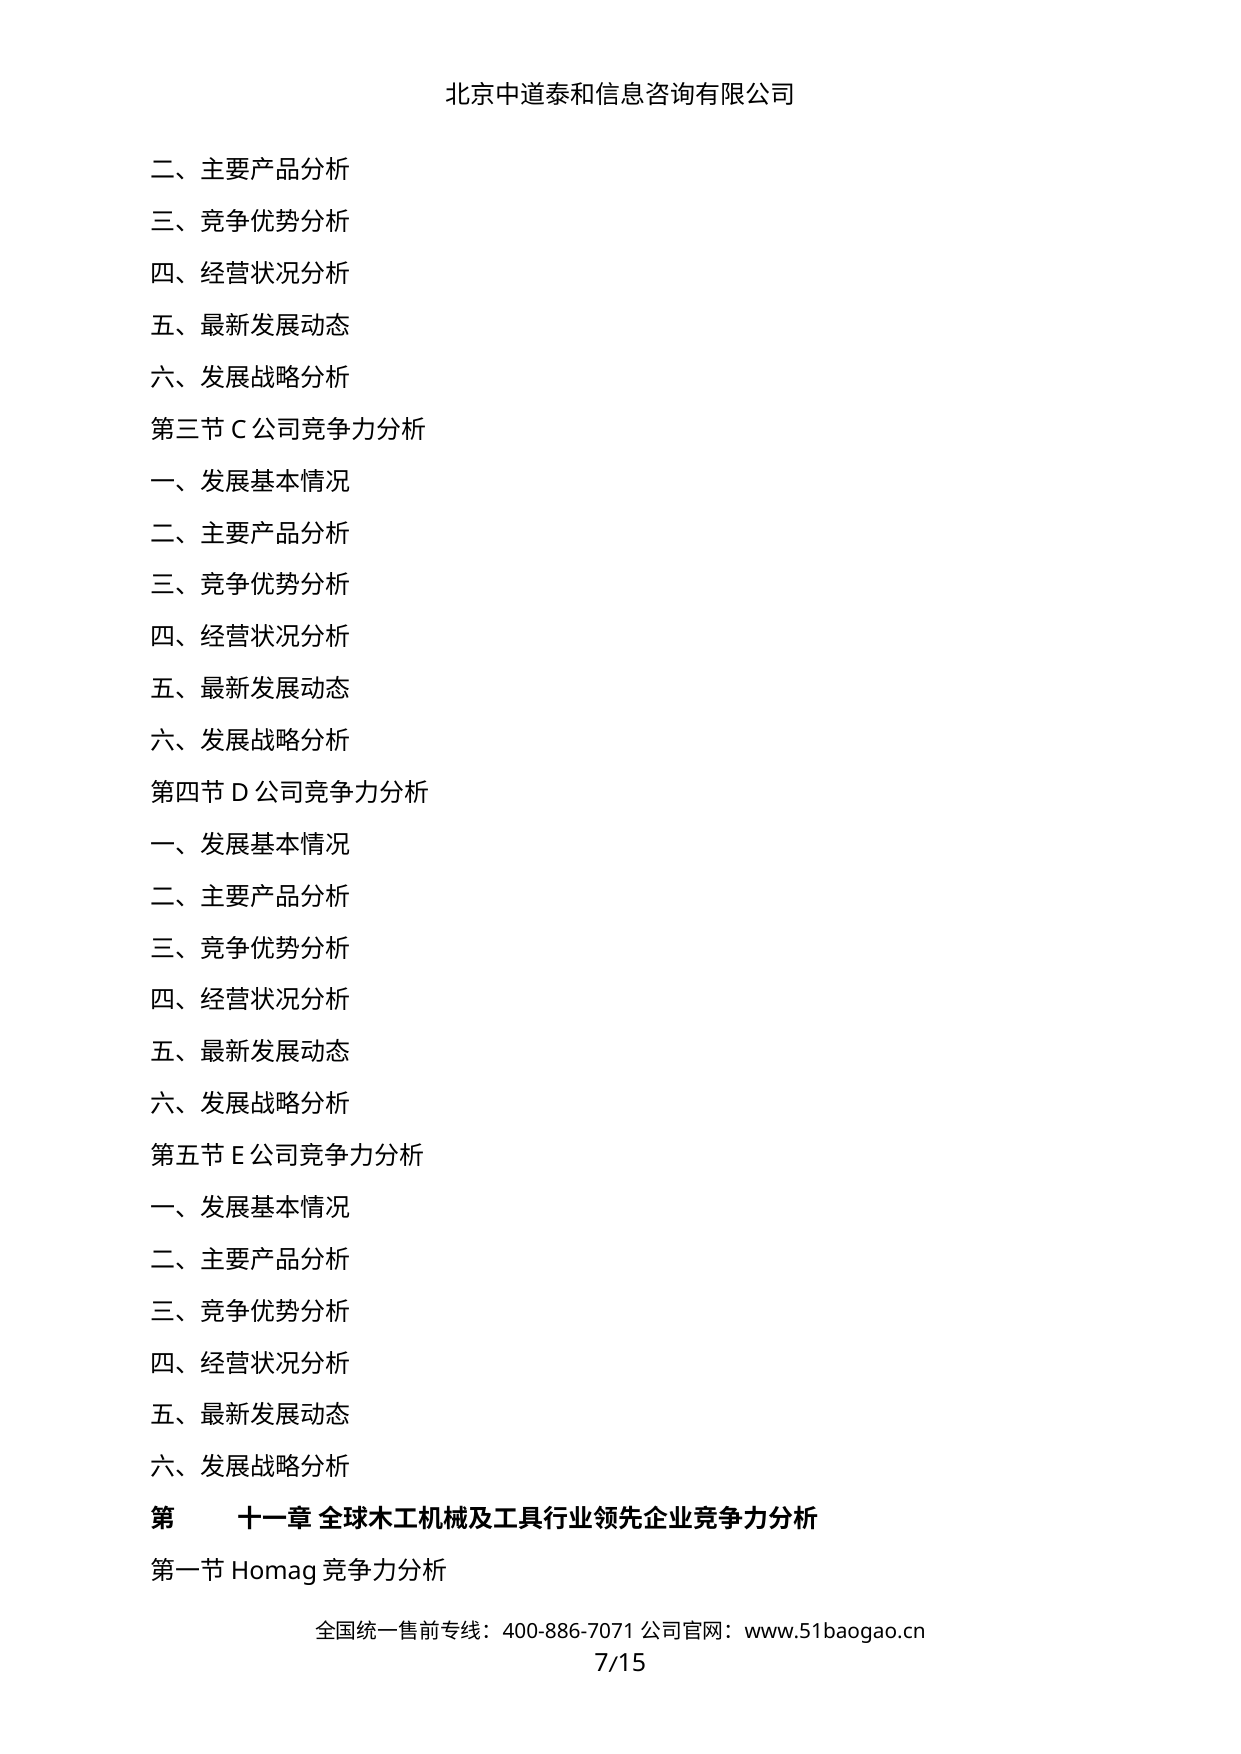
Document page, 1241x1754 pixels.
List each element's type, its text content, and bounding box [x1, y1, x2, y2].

text 四、经营状况分析 [150, 617, 1090, 653]
text 五、最新发展动态 [150, 669, 1090, 705]
text 四、经营状况分析 [150, 1343, 1090, 1379]
text 六、发展战略分析 [150, 1447, 1090, 1483]
text 第 十一章 全球木工机械及工具行业领先企业竞争力分析 [150, 1499, 1090, 1535]
text 四、经营状况分析 [150, 980, 1090, 1016]
text 一、发展基本情况 [150, 1187, 1090, 1224]
text 三、竞争优势分析 [150, 202, 1090, 238]
text 第四节 D公司竞争力分析 [150, 772, 1090, 809]
text 六、发展战略分析 [150, 1084, 1090, 1120]
text 三、竞争优势分析 [150, 928, 1090, 964]
text 三、竞争优势分析 [150, 1291, 1090, 1327]
text 五、最新发展动态 [150, 306, 1090, 342]
text 一、发展基本情况 [150, 824, 1090, 861]
text 六、发展战略分析 [150, 357, 1090, 394]
text 四、经营状况分析 [150, 254, 1090, 290]
text 二、主要产品分析 [150, 876, 1090, 912]
text 二、主要产品分析 [150, 150, 1090, 186]
text 一、发展基本情况 [150, 461, 1090, 497]
text 二、主要产品分析 [150, 1239, 1090, 1276]
text 第一节 Homag竞争力分析 [150, 1551, 1090, 1587]
text 三、竞争优势分析 [150, 565, 1090, 601]
text 五、最新发展动态 [150, 1032, 1090, 1068]
text 六、发展战略分析 [150, 721, 1090, 757]
text 第三节 C公司竞争力分析 [150, 409, 1090, 446]
text 二、主要产品分析 [150, 513, 1090, 549]
text 五、最新发展动态 [150, 1395, 1090, 1431]
text 第五节 E公司竞争力分析 [150, 1136, 1090, 1172]
